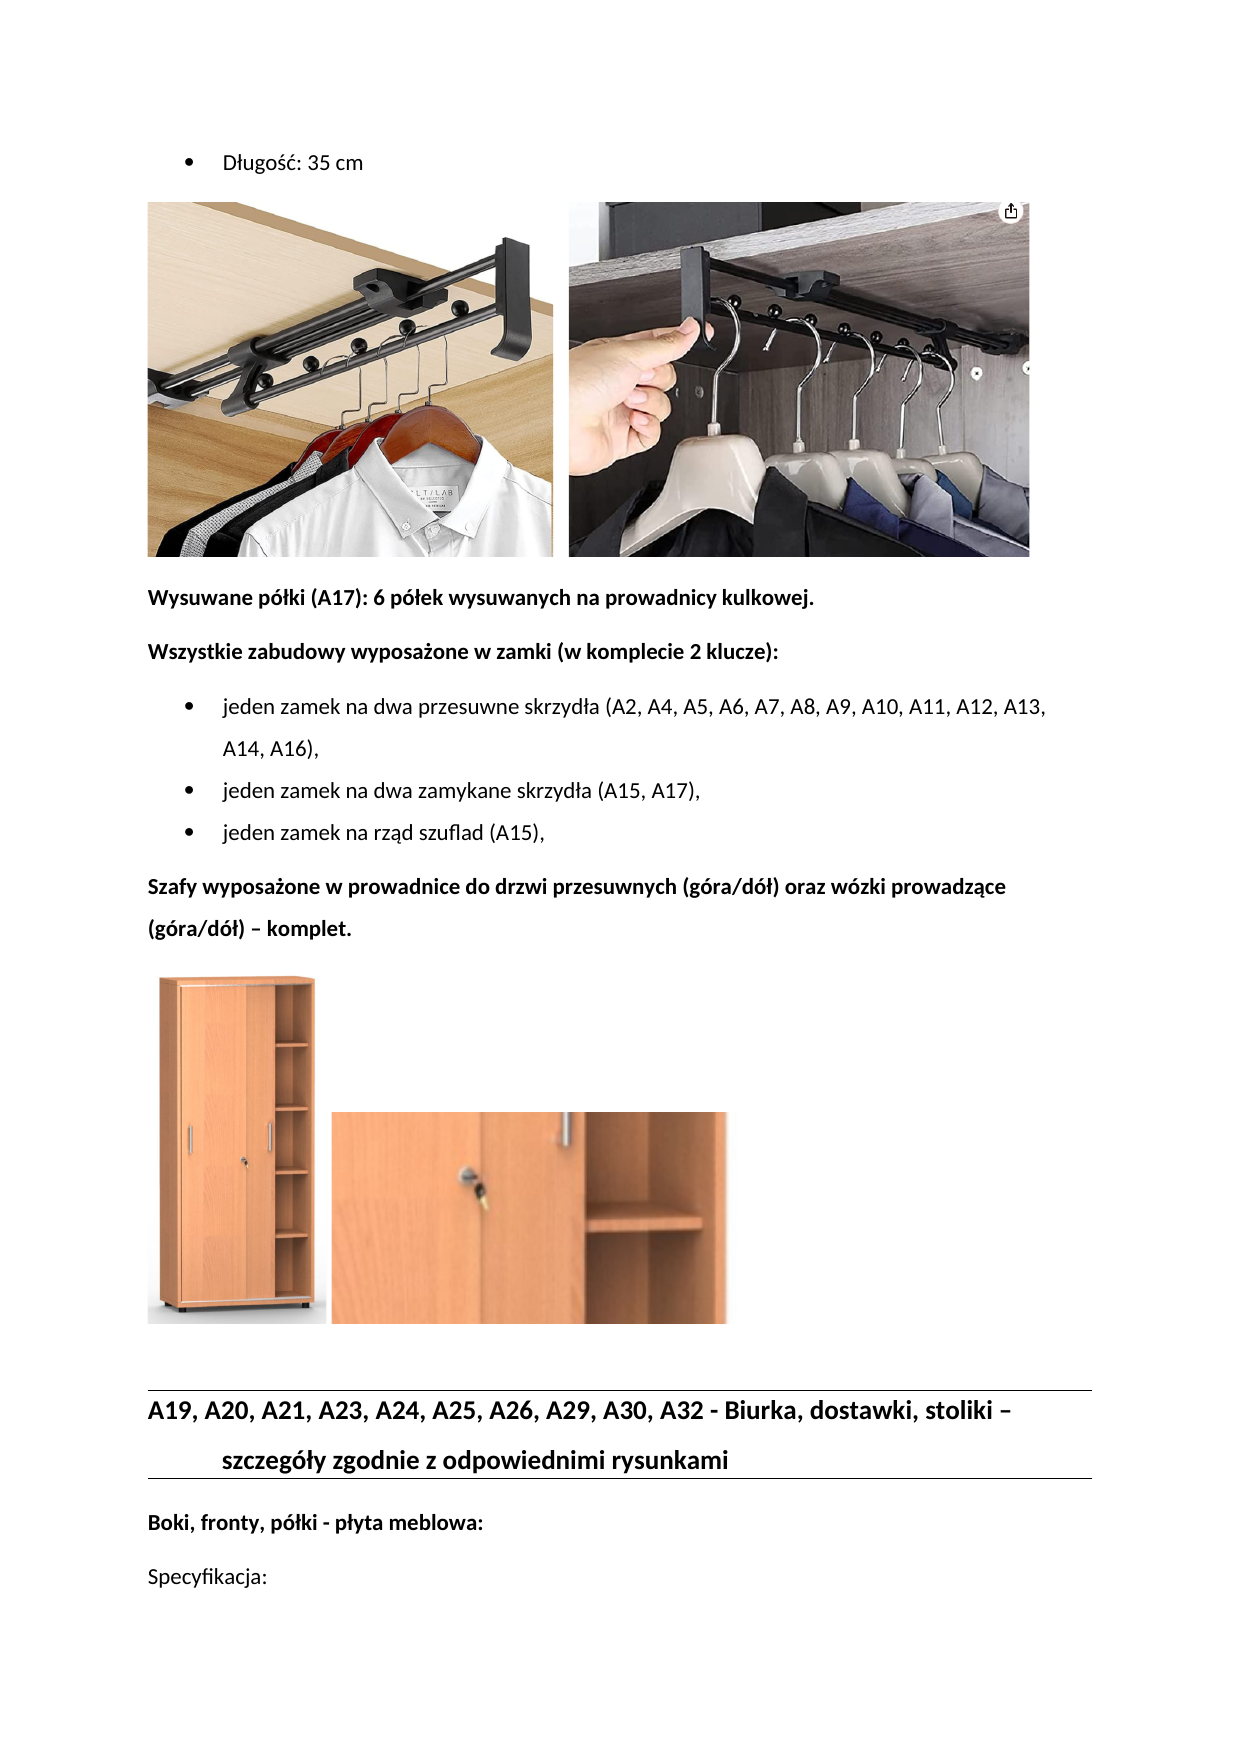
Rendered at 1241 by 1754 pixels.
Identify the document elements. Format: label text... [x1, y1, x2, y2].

picture [147, 968, 327, 1324]
picture [147, 202, 554, 557]
picture [331, 1112, 752, 1324]
list Długość: 35 cm [185, 148, 1092, 176]
list jeden zamek na dwa przesuwne skrzydła (A2, A4, A5, A6, A7, A8, A9, A10, A11, A12, A13, A14, A16), [185, 692, 1092, 762]
list jeden zamek na dwa zamykane skrzydła (A15, A17), [185, 776, 1092, 804]
list jeden zamek na rząd szuflad (A15), [185, 818, 1092, 846]
text Wysuwane półki (A17): 6 półek wysuwanych na prowadnicy kulkowej. [148, 583, 1092, 611]
text Specyfikacja: [148, 1562, 1092, 1590]
text Wszystkie zabudowy wyposażone w zamki (w komplecie 2 klucze): [148, 637, 1092, 666]
text Boki, fronty, półki - płyta meblowa: [148, 1508, 1092, 1536]
subtitle A19, A20, A21, A23, A24, A25, A26, A29, A30, A32 - Biurka, dostawki, stoliki – szczegóły zgodnie z odpowiednimi rysunkami [148, 1391, 1092, 1478]
text Szafy wyposażone w prowadnice do drzwi przesuwnych (góra/dół) oraz wózki prowadzące (góra/dół) – komplet. [148, 872, 1092, 942]
picture [568, 202, 1030, 557]
